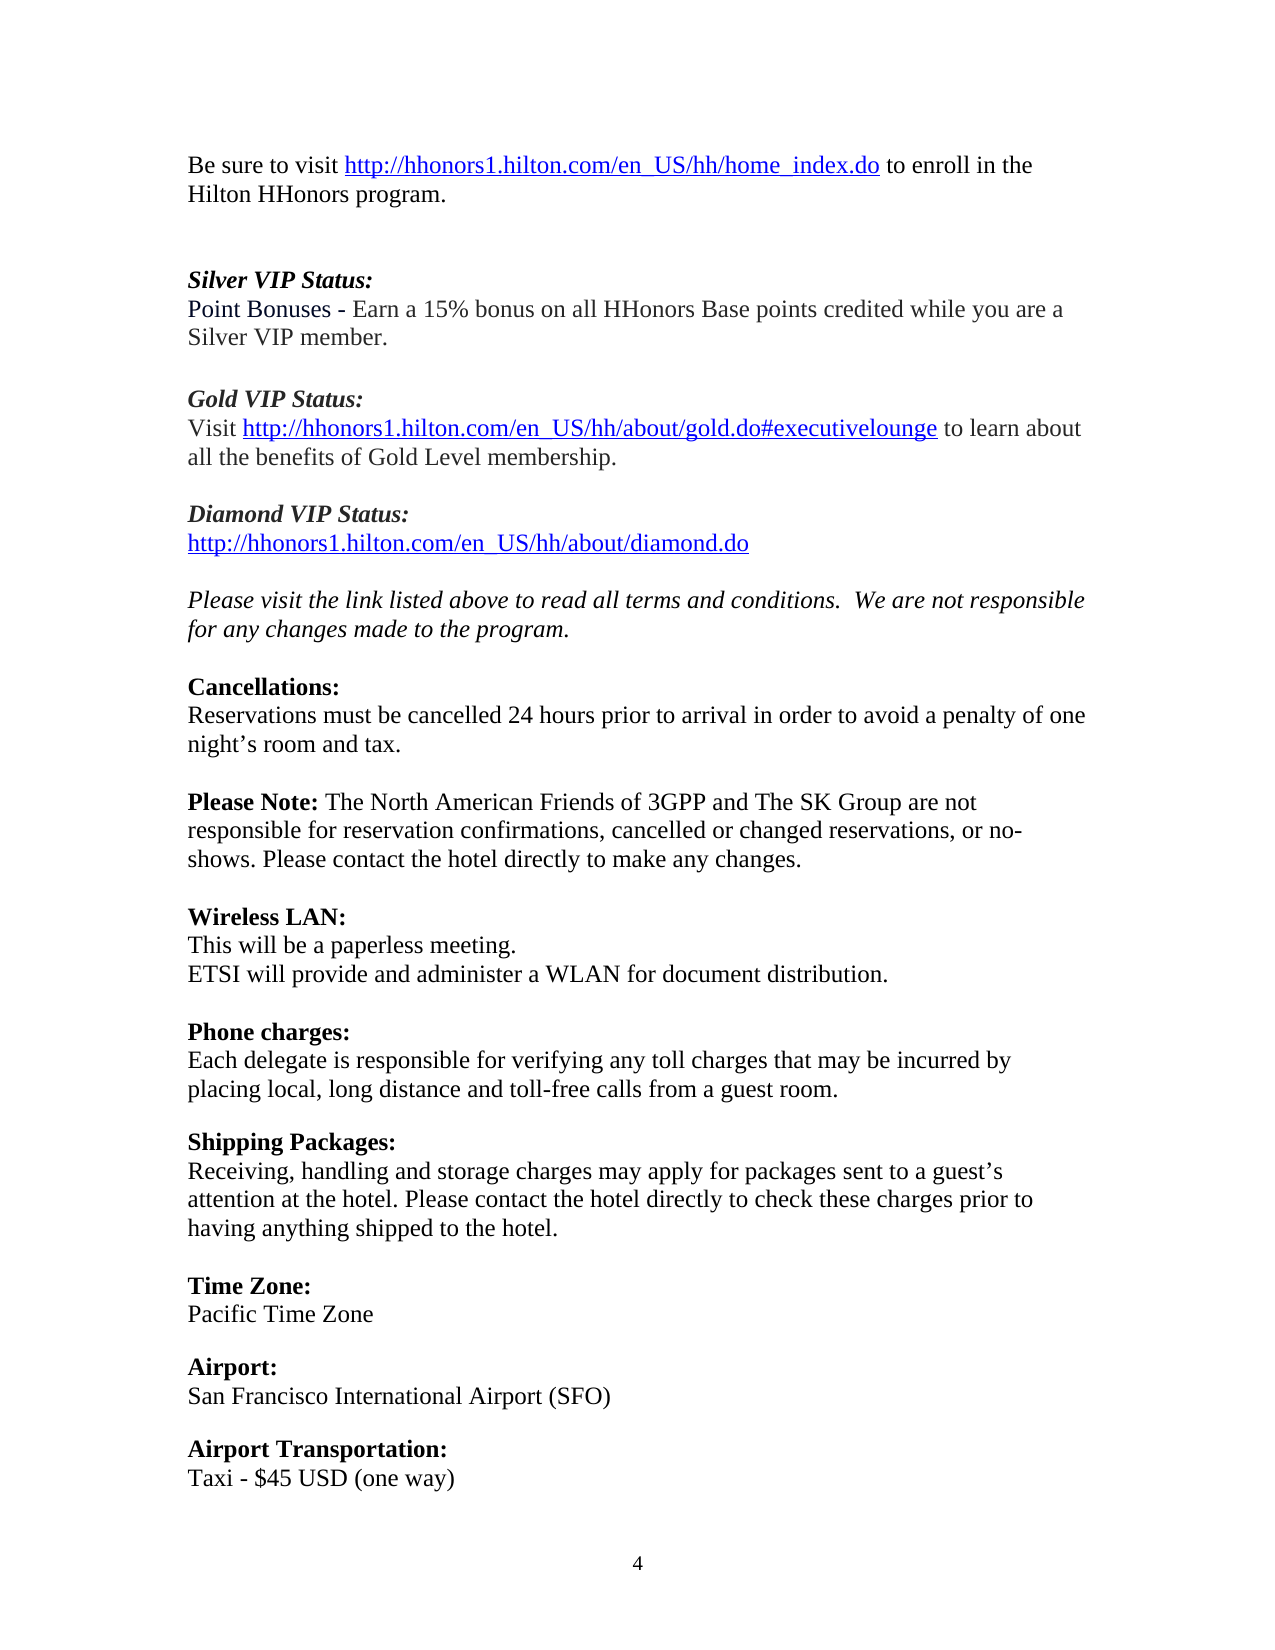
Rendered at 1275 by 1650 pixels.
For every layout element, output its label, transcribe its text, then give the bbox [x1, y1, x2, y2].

text This will be a paperless meeting. [187, 930, 1087, 959]
text Please Note: The North American Friends of 3GPP and The SK Group are not responsible for reservation confirmations, cancelled or changed reservations, or no-shows. Please contact the hotel directly to make any changes. [187, 787, 1087, 873]
text Shipping Packages: [187, 1127, 1087, 1156]
text Airport: [187, 1352, 1087, 1381]
text Silver VIP Status: [187, 265, 1087, 294]
text ETSI will provide and administer a WLAN for document distribution. [187, 959, 1087, 988]
text Wireless LAN: [187, 902, 1087, 930]
text Each delegate is responsible for verifying any toll charges that may be incurred by placing local, long distance and toll-free calls from a guest room. [187, 1045, 1087, 1103]
text Receiving, handling and storage charges may apply for packages sent to a guest’s attention at the hotel. Please contact the hotel directly to check these charges prior to having anything shipped to the hotel. [187, 1156, 1087, 1242]
text Be sure to visit http://hhonors1.hilton.com/en_US/hh/home_index.do to enroll in the Hilton HHonors program. [187, 150, 1087, 207]
text Visit http://hhonors1.hilton.com/en_US/hh/about/gold.do#executivelounge to learn about all the benefits of Gold Level membership. [187, 413, 1087, 470]
text San Francisco International Airport (SFO) [187, 1381, 1087, 1410]
text Phone charges: [187, 1017, 1087, 1045]
text Diamond VIP Status: [187, 499, 1087, 528]
text http://hhonors1.hilton.com/en_US/hh/about/diamond.do [187, 528, 1087, 557]
text Gold VIP Status: [187, 384, 1087, 413]
text Reservations must be cancelled 24 hours prior to arrival in order to avoid a penalty of one night’s room and tax. [187, 700, 1087, 758]
text Please visit the link listed above to read all terms and conditions. We are not responsible for any changes made to the program. [187, 585, 1087, 643]
text Pacific Time Zone [187, 1299, 1087, 1328]
text Airport Transportation: [187, 1434, 1087, 1463]
text Time Zone: [187, 1271, 1087, 1299]
text Cancellations: [187, 672, 1087, 700]
text Taxi - $45 USD (one way) [187, 1463, 1087, 1491]
text Point Bonuses - Earn a 15% bonus on all HHonors Base points credited while you are a Silver VIP member. [187, 294, 1087, 351]
